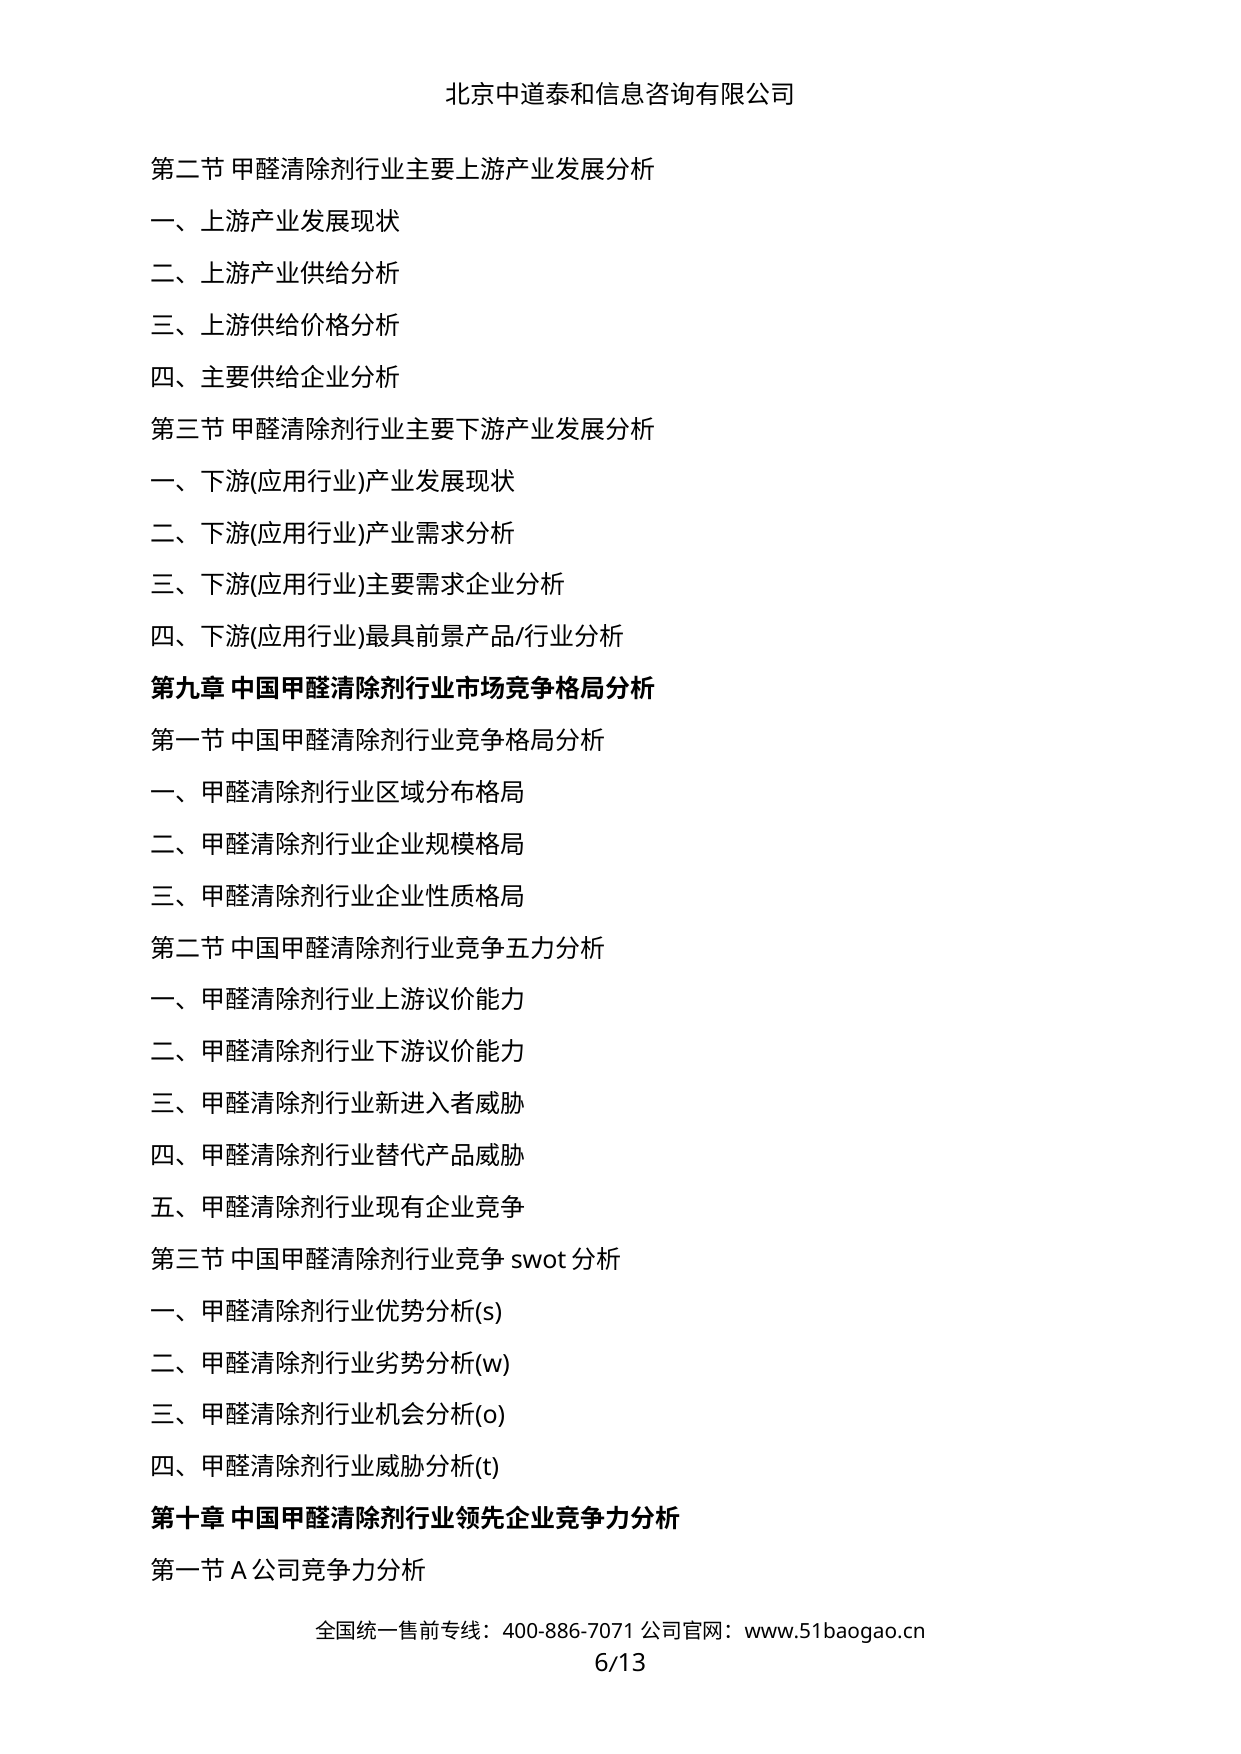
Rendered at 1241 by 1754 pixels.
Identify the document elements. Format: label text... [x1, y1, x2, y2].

text 三、甲醛清除剂行业企业性质格局 [150, 876, 1090, 912]
text 二、甲醛清除剂行业企业规模格局 [150, 824, 1090, 861]
text 一、甲醛清除剂行业优势分析(s) [150, 1291, 1090, 1327]
text 二、甲醛清除剂行业下游议价能力 [150, 1032, 1090, 1068]
text 第十章 中国甲醛清除剂行业领先企业竞争力分析 [150, 1499, 1090, 1535]
text 五、甲醛清除剂行业现有企业竞争 [150, 1187, 1090, 1224]
text 三、上游供给价格分析 [150, 306, 1090, 342]
text 四、主要供给企业分析 [150, 357, 1090, 394]
text 一、甲醛清除剂行业区域分布格局 [150, 772, 1090, 809]
text 第九章 中国甲醛清除剂行业市场竞争格局分析 [150, 669, 1090, 705]
text 四、下游(应用行业)最具前景产品/行业分析 [150, 617, 1090, 653]
text 第三节 甲醛清除剂行业主要下游产业发展分析 [150, 409, 1090, 446]
text 二、上游产业供给分析 [150, 254, 1090, 290]
text 第二节 甲醛清除剂行业主要上游产业发展分析 [150, 150, 1090, 186]
text 第一节 中国甲醛清除剂行业竞争格局分析 [150, 721, 1090, 757]
text 四、甲醛清除剂行业替代产品威胁 [150, 1136, 1090, 1172]
text 一、下游(应用行业)产业发展现状 [150, 461, 1090, 497]
text 第三节 中国甲醛清除剂行业竞争swot分析 [150, 1239, 1090, 1276]
text 第二节 中国甲醛清除剂行业竞争五力分析 [150, 928, 1090, 964]
text 一、上游产业发展现状 [150, 202, 1090, 238]
text 二、甲醛清除剂行业劣势分析(w) [150, 1343, 1090, 1379]
text 一、甲醛清除剂行业上游议价能力 [150, 980, 1090, 1016]
text 二、下游(应用行业)产业需求分析 [150, 513, 1090, 549]
text 三、甲醛清除剂行业新进入者威胁 [150, 1084, 1090, 1120]
text 三、下游(应用行业)主要需求企业分析 [150, 565, 1090, 601]
text 第一节 A公司竞争力分析 [150, 1551, 1090, 1587]
text 四、甲醛清除剂行业威胁分析(t) [150, 1447, 1090, 1483]
text 三、甲醛清除剂行业机会分析(o) [150, 1395, 1090, 1431]
